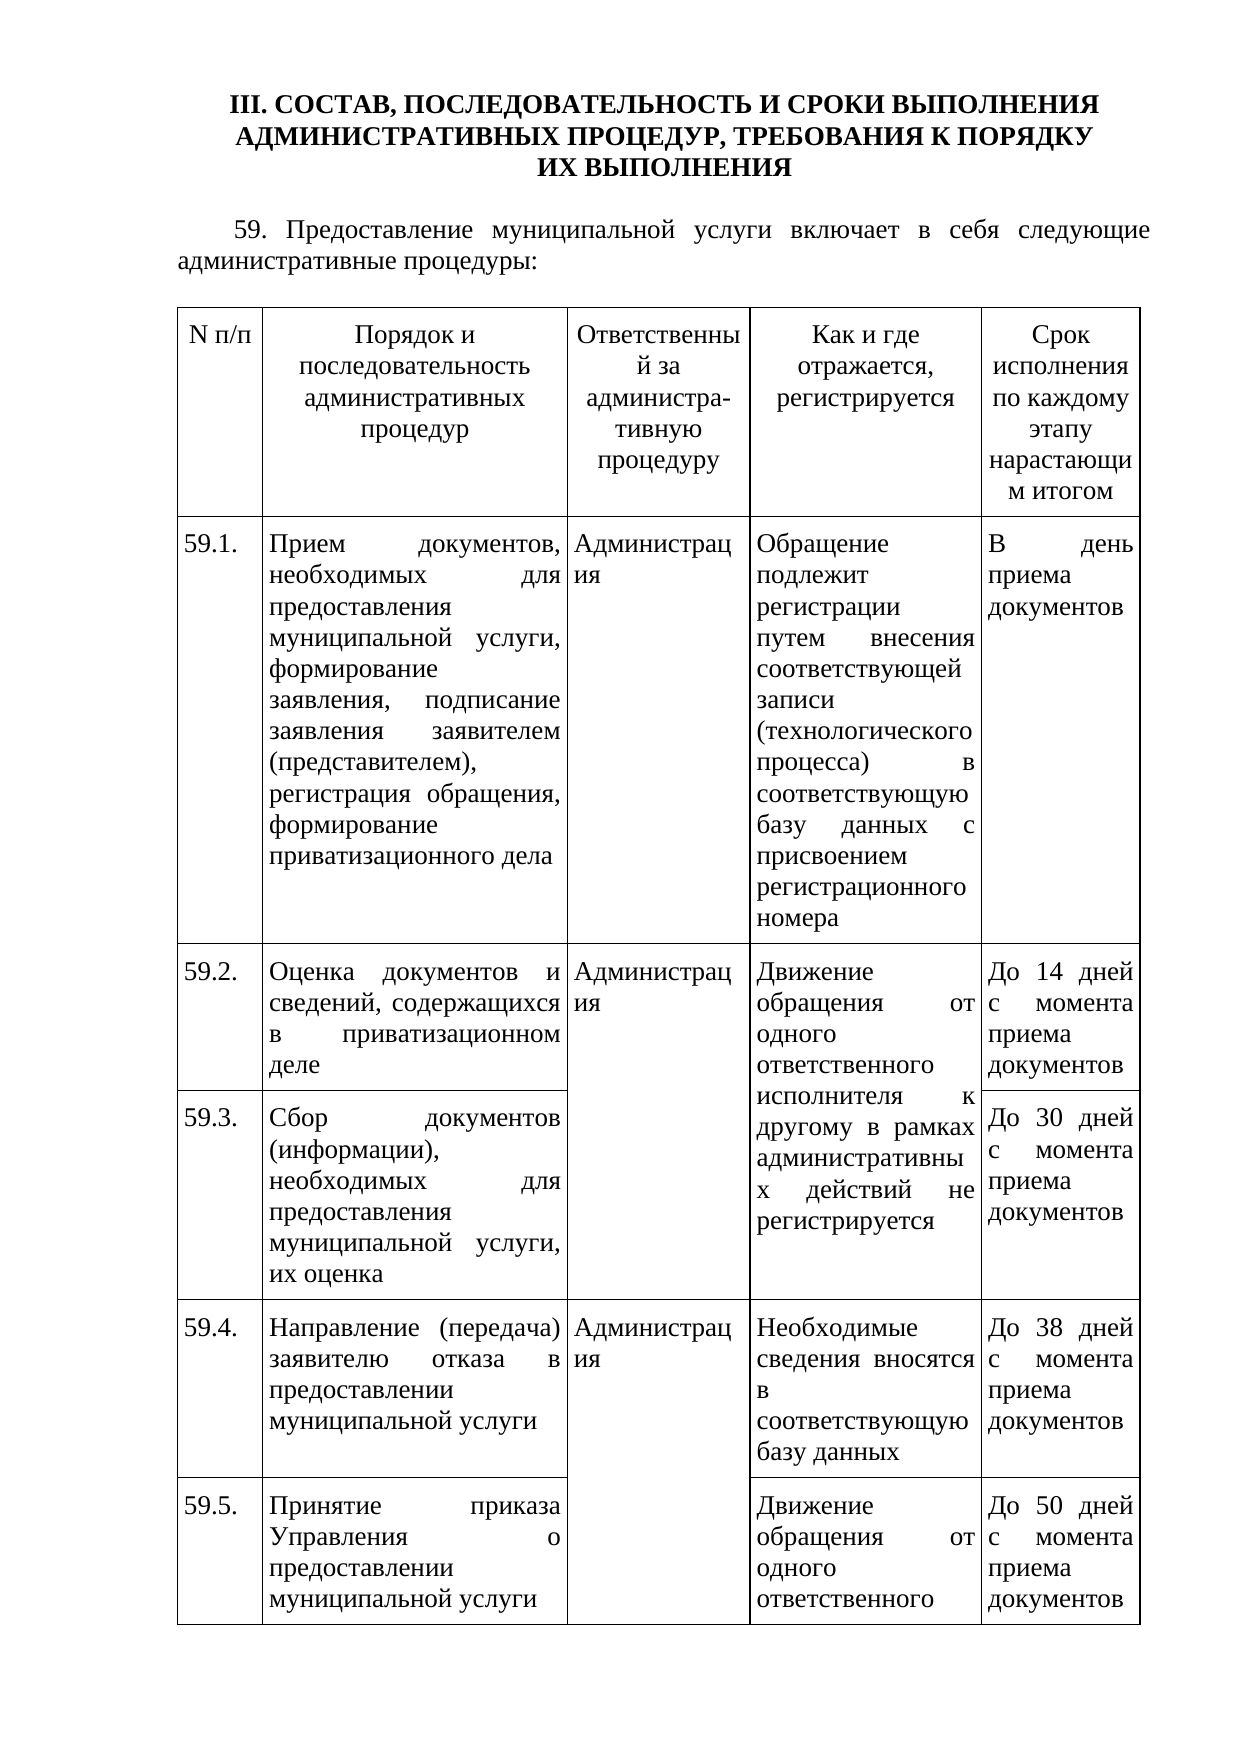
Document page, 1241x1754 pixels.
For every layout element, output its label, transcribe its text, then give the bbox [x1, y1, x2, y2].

table_cell Администрация [568, 1300, 749, 1624]
table_cell Обращение подлежит регистрации путем внесения соответствующей записи (технологического процесса) в соответствующую базу данных с присвоением регистрационного номера [751, 517, 981, 943]
table_header Ответственный за администра- тивную процедуру [568, 308, 749, 516]
table_header Срок исполнения по каждому этапу нарастающим итогом [982, 308, 1139, 516]
table_cell 59.5. [178, 1478, 262, 1624]
table_header Как и где отражается, регистрируется [751, 308, 981, 516]
table_cell Администрация [568, 517, 749, 943]
text 59. Предоставление муниципальной услуги включает в себя следующие административные процедуры: [177, 213, 1152, 276]
text III. СОСТАВ, ПОСЛЕДОВАТЕЛЬНОСТЬ И СРОКИ ВЫПОЛНЕНИЯ [177, 89, 1152, 120]
table_cell Прием документов, необходимых для предоставления муниципальной услуги, формирование заявления, подписание заявления заявителем (представителем), регистрация обращения, формирование приватизационного дела [263, 517, 567, 943]
table_header Порядок и последовательность административных процедур [263, 308, 567, 516]
table_cell 59.4. [178, 1300, 262, 1477]
table_cell 59.1. [178, 517, 262, 943]
text АДМИНИСТРАТИВНЫХ ПРОЦЕДУР, ТРЕБОВАНИЯ К ПОРЯДКУ [177, 120, 1152, 151]
table_cell 59.2. [178, 944, 262, 1090]
table_cell Администрация [568, 944, 749, 1299]
table_cell В день приема документов [982, 517, 1139, 943]
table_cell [982, 1478, 1139, 1624]
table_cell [263, 1478, 567, 1624]
table_cell Необходимые сведения вносятся в соответствующую базу данных [751, 1300, 981, 1477]
table_cell До 30 дней с момента приема документов [982, 1091, 1139, 1299]
table_cell Сбор документов (информации), необходимых для предоставления муниципальной услуги, их оценка [263, 1091, 567, 1299]
table_cell До 14 дней с момента приема документов [982, 944, 1139, 1090]
table_cell До 38 дней с момента приема документов [982, 1300, 1139, 1477]
table_cell Движение обращения от одного ответственного исполнителя к другому в рамках административных действий не регистрируется [751, 944, 981, 1299]
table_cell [751, 1478, 981, 1624]
table_cell Направление (передача) заявителю отказа в предоставлении муниципальной услуги [263, 1300, 567, 1477]
text ИХ ВЫПОЛНЕНИЯ [177, 151, 1152, 182]
table_header N п/п [178, 308, 262, 516]
table_cell 59.3. [178, 1091, 262, 1299]
table_cell Оценка документов и сведений, содержащихся в приватизационном деле [263, 944, 567, 1090]
